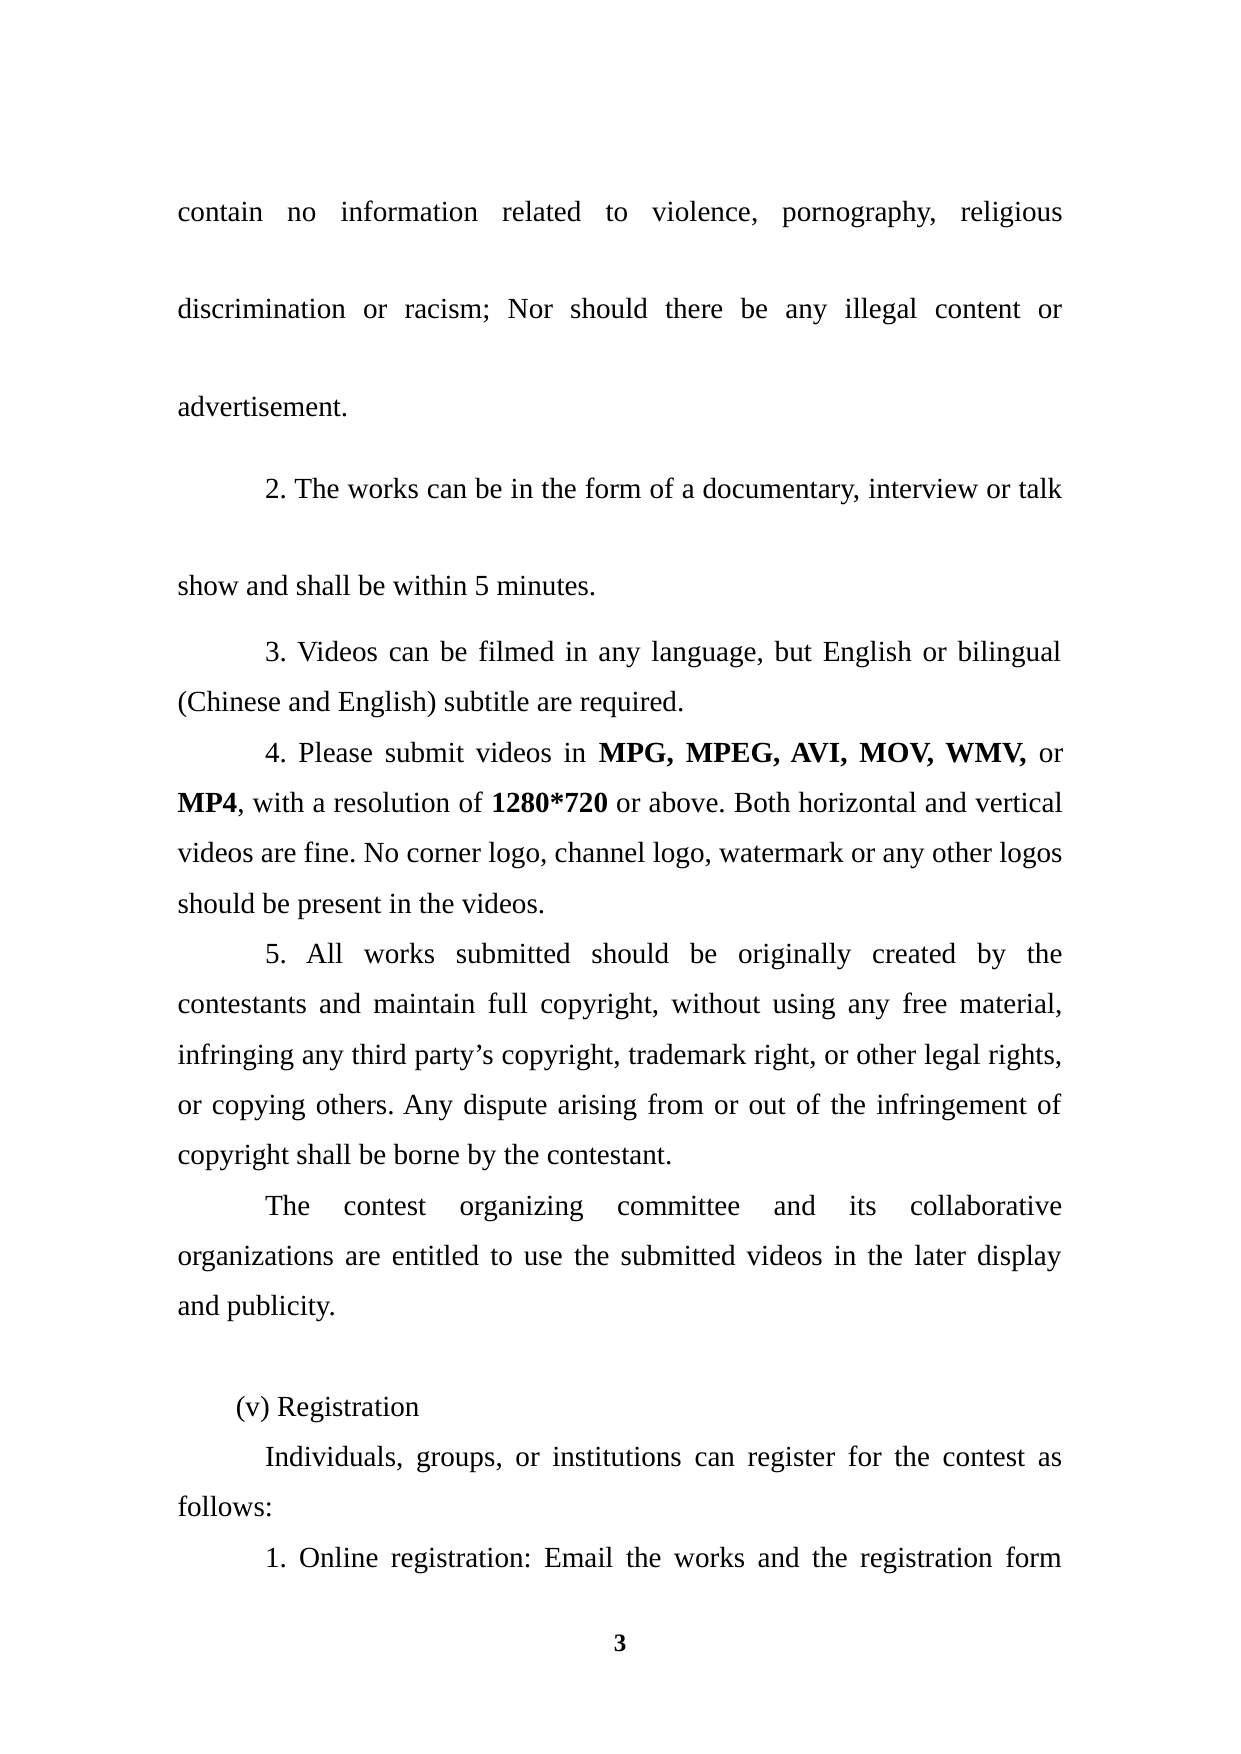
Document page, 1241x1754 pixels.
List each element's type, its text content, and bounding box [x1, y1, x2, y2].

list 2. The works can be in the form of a documentary, interview or talk show and shall be within 5 minutes. [177, 455, 1063, 617]
text (v) Registration [177, 1389, 1063, 1422]
text Individuals, groups, or institutions can register for the contest as follows: [177, 1439, 1063, 1523]
text 5. All works submitted should be originally created by the contestants and maintain full copyright, without using any free material, infringing any third party’s copyright, trademark right, or other legal rights, or copying others. Any dispute arising from or out of the infringement of copyright shall be borne by the contestant. [177, 936, 1063, 1171]
text The contest organizing committee and its collaborative organizations are entitled to use the submitted videos in the later display and publicity. [177, 1188, 1063, 1322]
text 3. Videos can be filmed in any language, but English or bilingual (Chinese and English) subtitle are required. [177, 634, 1063, 718]
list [177, 178, 1063, 438]
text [177, 1540, 1063, 1573]
text 4. Please submit videos in MPG, MPEG, AVI, MOV, WMV, or MP4, with a resolution of 1280*720 or above. Both horizontal and vertical videos are fine. No corner logo, channel logo, watermark or any other logos should be present in the videos. [177, 735, 1063, 919]
